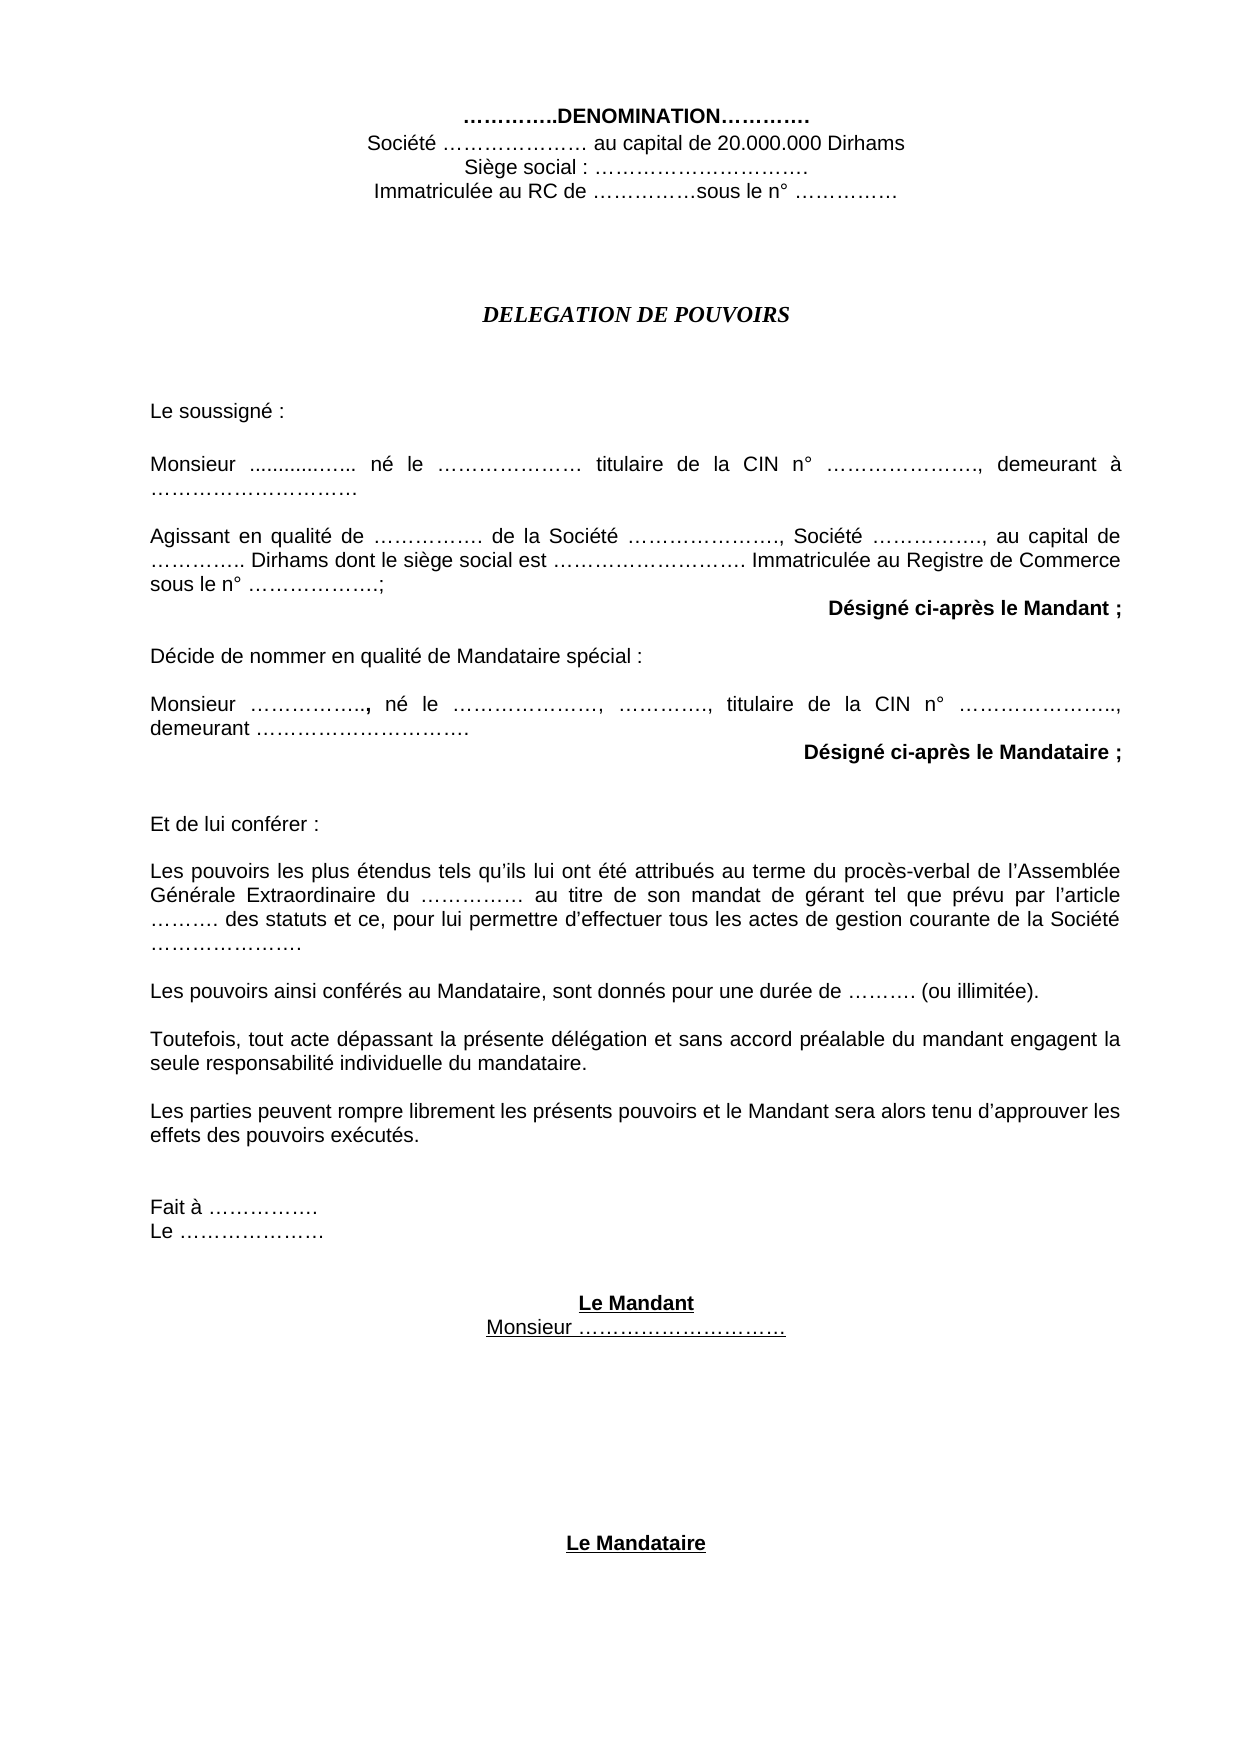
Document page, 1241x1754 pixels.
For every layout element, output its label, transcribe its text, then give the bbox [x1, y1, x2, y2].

list Monsieur ............…... né le ………………… titulaire de la CIN n° …………………., demeurant à ………………………… [150, 452, 1122, 500]
text Les parties peuvent rompre librement les présents pouvoirs et le Mandant sera alors tenu d’approuver les effets des pouvoirs exécutés. [150, 1099, 1122, 1147]
list Monsieur …………….., né le …………………, …………., titulaire de la CIN n° ………………….., demeurant …………………………. [150, 692, 1122, 739]
text Désigné ci-après le Mandataire ; [356, 739, 1122, 763]
subtitle …………..DENOMINATION…………. [150, 103, 1122, 127]
text Le ………………… [150, 1219, 1122, 1243]
text Et de lui conférer : [150, 811, 1122, 835]
text Les pouvoirs ainsi conférés au Mandataire, sont donnés pour une durée de ………. (ou illimitée). [150, 979, 1122, 1003]
text Toutefois, tout acte dépassant la présente délégation et sans accord préalable du mandant engagent la seule responsabilité individuelle du mandataire. [150, 1027, 1122, 1075]
text Désigné ci-après le Mandant ; [356, 596, 1122, 620]
text Décide de nommer en qualité de Mandataire spécial : [150, 644, 1122, 668]
text Les pouvoirs les plus étendus tels qu’ils lui ont été attribués au terme du procès-verbal de l’Assemblée Générale Extraordinaire du …………… au titre de son mandat de gérant tel que prévu par l’article ………. des statuts et ce, pour lui permettre d’effectuer tous les actes de gestion courante de la Société …………………. [150, 859, 1122, 955]
text Fait à ……………. [150, 1195, 1122, 1219]
subtitle Immatriculée au RC de ……………sous le n° …………… [150, 179, 1122, 203]
subtitle Agissant en qualité de ……………. de la Société …………………., Société ……………., au capital de ………….. Dirhams dont le siège social est ………………………. Immatriculée au Registre de Commerce sous le n° ……………….; [150, 524, 1122, 596]
text Siège social : …………………………. [150, 155, 1122, 179]
text Société ………………… au capital de 20.000.000 Dirhams [150, 131, 1122, 155]
text Le Mandant [150, 1291, 1122, 1314]
text Le soussigné : [150, 399, 1122, 423]
text DELEGATION DE POUVOIRS [150, 301, 1122, 327]
text Le Mandataire [150, 1531, 1122, 1555]
text Monsieur ………………………… [150, 1314, 1122, 1338]
